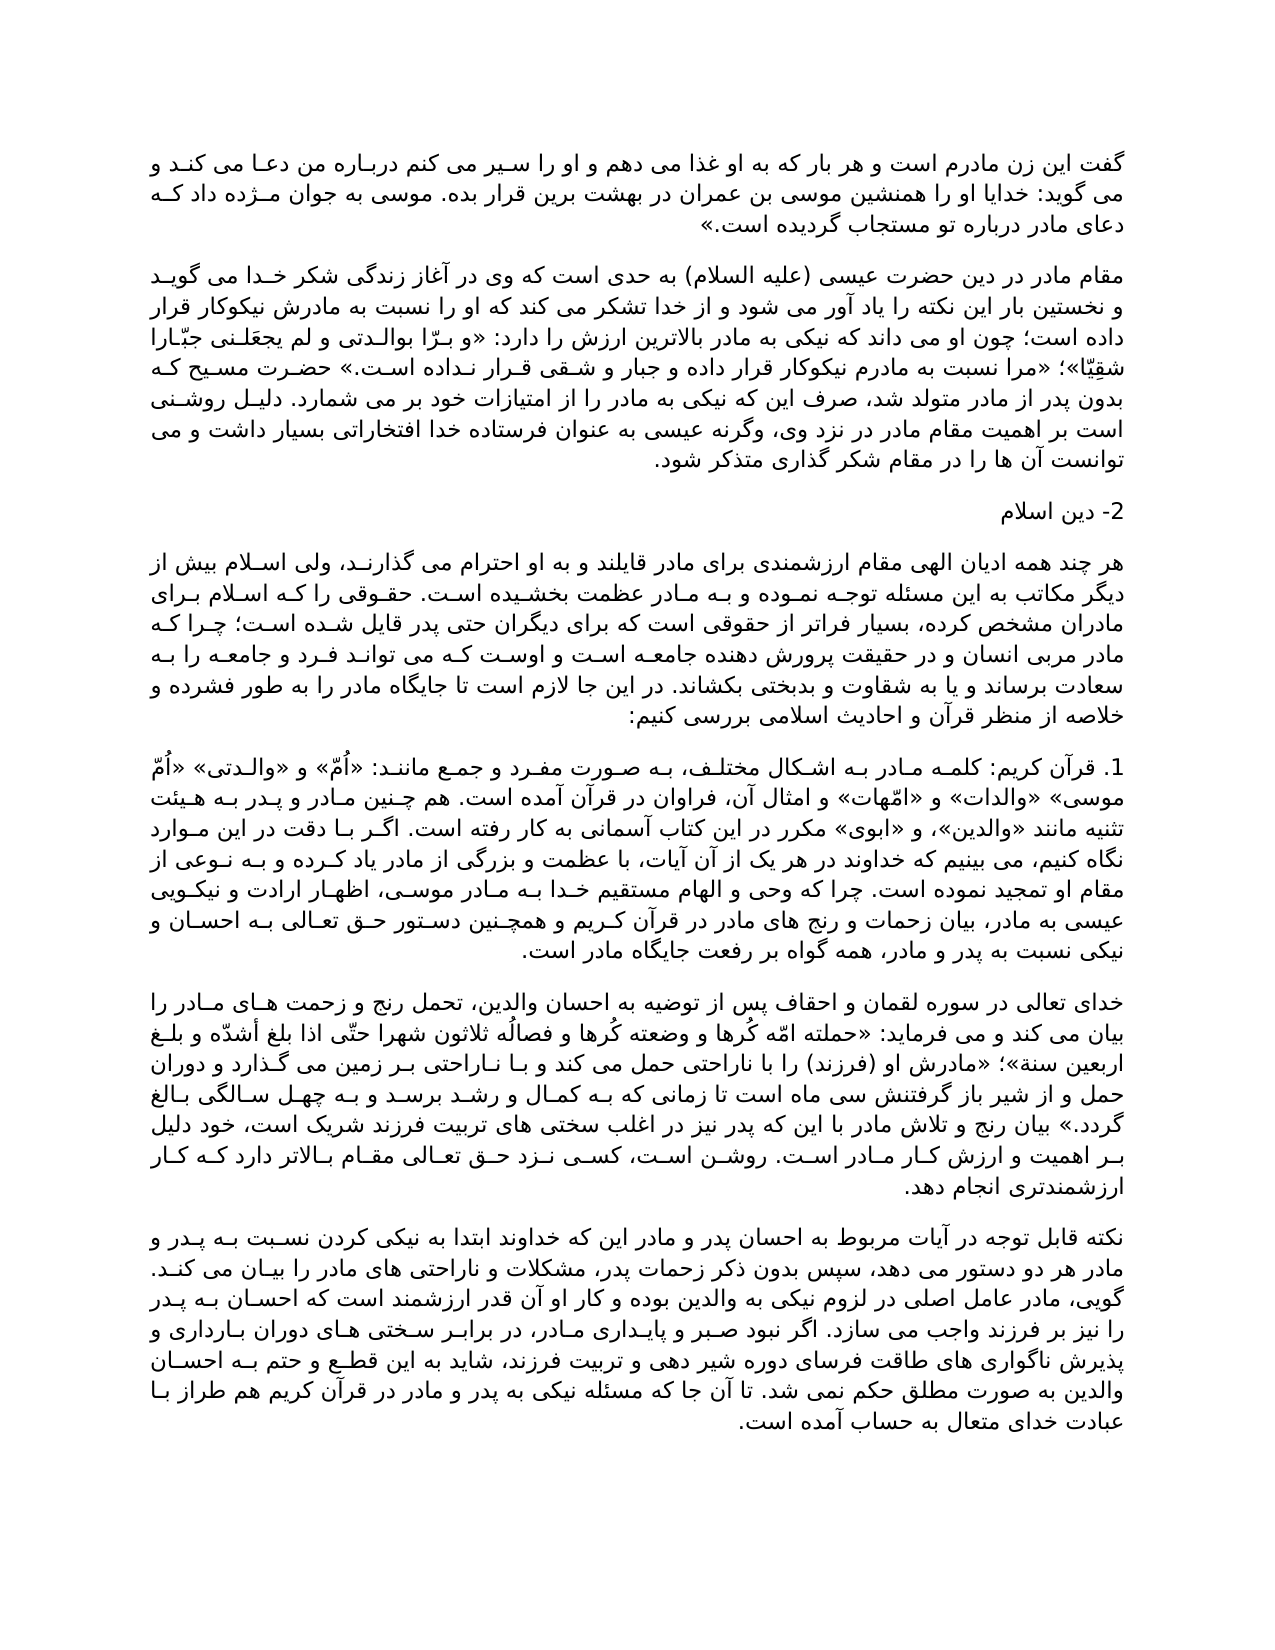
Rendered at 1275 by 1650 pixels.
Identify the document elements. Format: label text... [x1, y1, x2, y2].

text هر چند همه ادیان الهی مقام ارزشمندی برای مادر قایلند و به او احترام می گذارند، ولی اسلام بیش از دیگر مکاتب به این مسئله توجه نموده و به مادر عظمت بخشیده است. حقوقی را که اسلام برای مادران مشخص کرده، بسیار فراتر از حقوقی است که برای دیگران حتی پدر قایل شده است؛ چرا که مادر مربی انسان و در حقیقت پرورش دهنده جامعه است و اوست که می تواند فرد و جامعه را به سعادت برساند و یا به شقاوت و بدبختی بکشاند. در این جا لازم است تا جایگاه مادر را به طور فشرده و خلاصه از منظر قرآن و احادیث اسلامی بررسی کنیم: [150, 549, 1125, 729]
text 1. قرآن کریم: کلمه مادر به اشکال مختلف، به صورت مفرد و جمع مانند: «اُمّ» و «والدتی» «اُمّ موسی» «والدات» و «امّهات» و امثال آن، فراوان در قرآن آمده است. هم چنین مادر و پدر به هیئت تثنیه مانند «والدین»، و «ابوی» مکرر در این کتاب آسمانی به کار رفته است. اگر با دقت در این موارد نگاه کنیم، می بینیم که خداوند در هر یک از آن آیات، با عظمت و بزرگی از مادر یاد کرده و به نوعی از مقام او تمجید نموده است. چرا که وحی و الهام مستقیم خدا به مادر موسی، اظهار ارادت و نیکویی عیسی به مادر، بیان زحمات و رنج های مادر در قرآن کریم و همچنین دستور حق تعالی به احسان و نیکی نسبت به پدر و مادر، همه گواه بر رفعت جایگاه مادر است. [150, 754, 1125, 964]
text 2- دین اسلام [150, 498, 1125, 524]
text خدای تعالی در سوره لقمان و احقاف پس از توضیه به احسان والدین، تحمل رنج و زحمت های مادر را بیان می کند و می فرماید: «حملته امّه کُرها و وضعته کُرها و فصالُه ثلاثون شهرا حتّی اذا بلغ أشدّه و بلغ اربعین سنة»؛ «مادرش او (فرزند) را با ناراحتی حمل می کند و با ناراحتی بر زمین می گذارد و دوران حمل و از شیر باز گرفتنش سی ماه است تا زمانی که به کمال و رشد برسد و به چهل سالگی بالغ گردد.» بیان رنج و تلاش مادر با این که پدر نیز در اغلب سختی های تربیت فرزند شریک است، خود دلیل بر اهمیت و ارزش کار مادر است. روشن است، کسی نزد حق تعالی مقام بالاتر دارد که کار ارزشمندتری انجام دهد. [150, 989, 1125, 1199]
text مقام مادر در دین حضرت عیسی (علیه السلام) به حدی است که وی در آغاز زندگی شکر خدا می گوید و نخستین بار این نکته را یاد آور می شود و از خدا تشکر می کند که او را نسبت به مادرش نیکوکار قرار داده است؛ چون او می داند که نیکی به مادر بالاترین ارزش را دارد: «و برّا بوالدتی و لم یجعَلنی جبّارا شقِیّا»؛ «مرا نسبت به مادرم نیکوکار قرار داده و جبار و شقی قرار نداده است.» حضرت مسیح که بدون پدر از مادر متولد شد، صرف این که نیکی به مادر را از امتیازات خود بر می شمارد. دلیل روشنی است بر اهمیت مقام مادر در نزد وی، وگرنه عیسی به عنوان فرستاده خدا افتخاراتی بسیار داشت و می توانست آن ها را در مقام شکر گذاری متذکر شود. [150, 263, 1125, 473]
text گفت این زن مادرم است و هر بار که به او غذا می دهم و او را سیر می کنم درباره من دعا می کند و می گوید: خدایا او را همنشین موسی بن عمران در بهشت برین قرار بده. موسی به جوان مژده داد که دعای مادر درباره تو مستجاب گردیده است.» [150, 150, 1125, 238]
text نکته قابل توجه در آیات مربوط به احسان پدر و مادر این که خداوند ابتدا به نیکی کردن نسبت به پدر و مادر هر دو دستور می دهد، سپس بدون ذکر زحمات پدر، مشکلات و ناراحتی های مادر را بیان می کند. گویی، مادر عامل اصلی در لزوم نیکی به والدین بوده و کار او آن قدر ارزشمند است که احسان به پدر را نیز بر فرزند واجب می سازد. اگر نبود صبر و پایداری مادر، در برابر سختی های دوران بارداری و پذیرش ناگواری های طاقت فرسای دوره شیر دهی و تربیت فرزند، شاید به این قطع و حتم به احسان والدین به صورت مطلق حکم نمی شد. تا آن جا که مسئله نیکی به پدر و مادر در قرآن کریم هم طراز با عبادت خدای متعال به حساب آمده است. [150, 1224, 1125, 1435]
